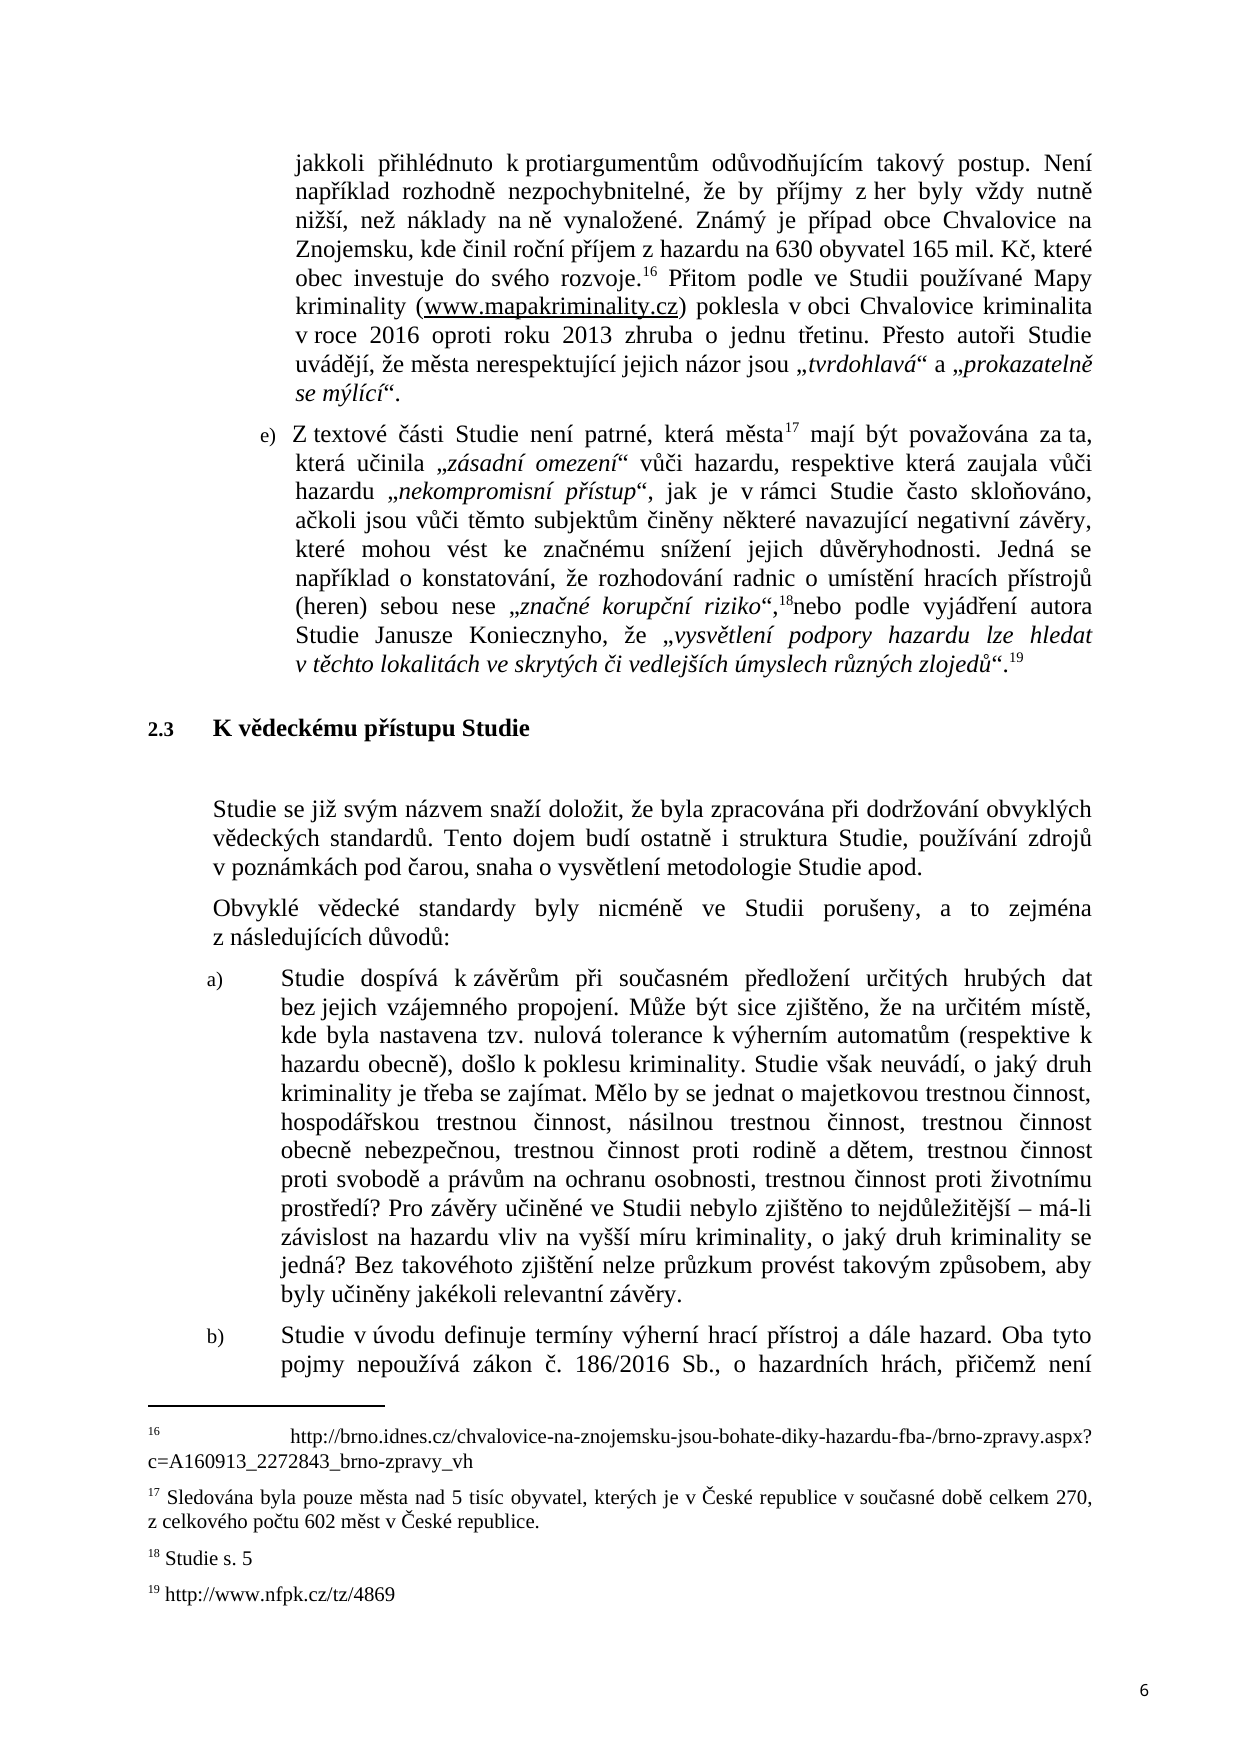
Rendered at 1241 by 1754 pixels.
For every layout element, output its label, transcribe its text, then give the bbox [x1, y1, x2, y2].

text Studie se již svým názvem snaží doložit, že byla zpracována při dodržování obvyklých vědeckých standardů. Tento dojem budí ostatně i struktura Studie, používání zdrojů v poznámkách pod čarou, snaha o vysvětlení metodologie Studie apod. [213, 794, 1093, 880]
subtitle Studie dospívá k závěrům při současném předložení určitých hrubých dat bez jejich vzájemného propojení. Může být sice zjištěno, že na určitém místě, kde byla nastavena tzv. nulová tolerance k výherním automatům (respektive k hazardu obecně), došlo k poklesu kriminality. Studie však neuvádí, o jaký druh kriminality je třeba se zajímat. Mělo by se jednat o majetkovou trestnou činnost, hospodářskou trestnou činnost, násilnou trestnou činnost, trestnou činnost obecně nebezpečnou, trestnou činnost proti rodině a dětem, trestnou činnost proti svobodě a právům na ochranu osobnosti, trestnou činnost proti životnímu prostředí? Pro závěry učiněné ve Studii nebylo zjištěno to nejdůležitější – má-li závislost na hazardu vliv na vyšší míru kriminality, o jaký druh kriminality se jedná? Bez takovéhoto zjištění nelze průzkum provést takovým způsobem, aby byly učiněny jakékoli relevantní závěry. [207, 963, 1093, 1308]
subtitle K vědeckému přístupu Studie [148, 713, 1093, 742]
text Obvyklé vědecké standardy byly nicméně ve Studii porušeny, a to zejména z následujících důvodů: [213, 893, 1093, 950]
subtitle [207, 1320, 1093, 1378]
subtitle Z textové části Studie není patrné, která města mají být považována za ta, která učinila „zásadní omezení“ vůči hazardu, respektive která zaujala vůči hazardu „nekompromisní přístup“, jak je v rámci Studie často skloňováno, ačkoli jsou vůči těmto subjektům činěny některé navazující negativní závěry, které mohou vést ke značnému snížení jejich důvěryhodnosti. Jedná se například o konstatování, že rozhodování radnic o umístění hracích přístrojů (heren) sebou nese „značné korupční riziko“,nebo podle vyjádření autora Studie Janusze Koniecznyho, že „vysvětlení podpory hazardu lze hledat v těchto lokalitách ve skrytých či vedlejších úmyslech různých zlojedů“. [260, 419, 1093, 678]
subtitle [260, 148, 1093, 406]
